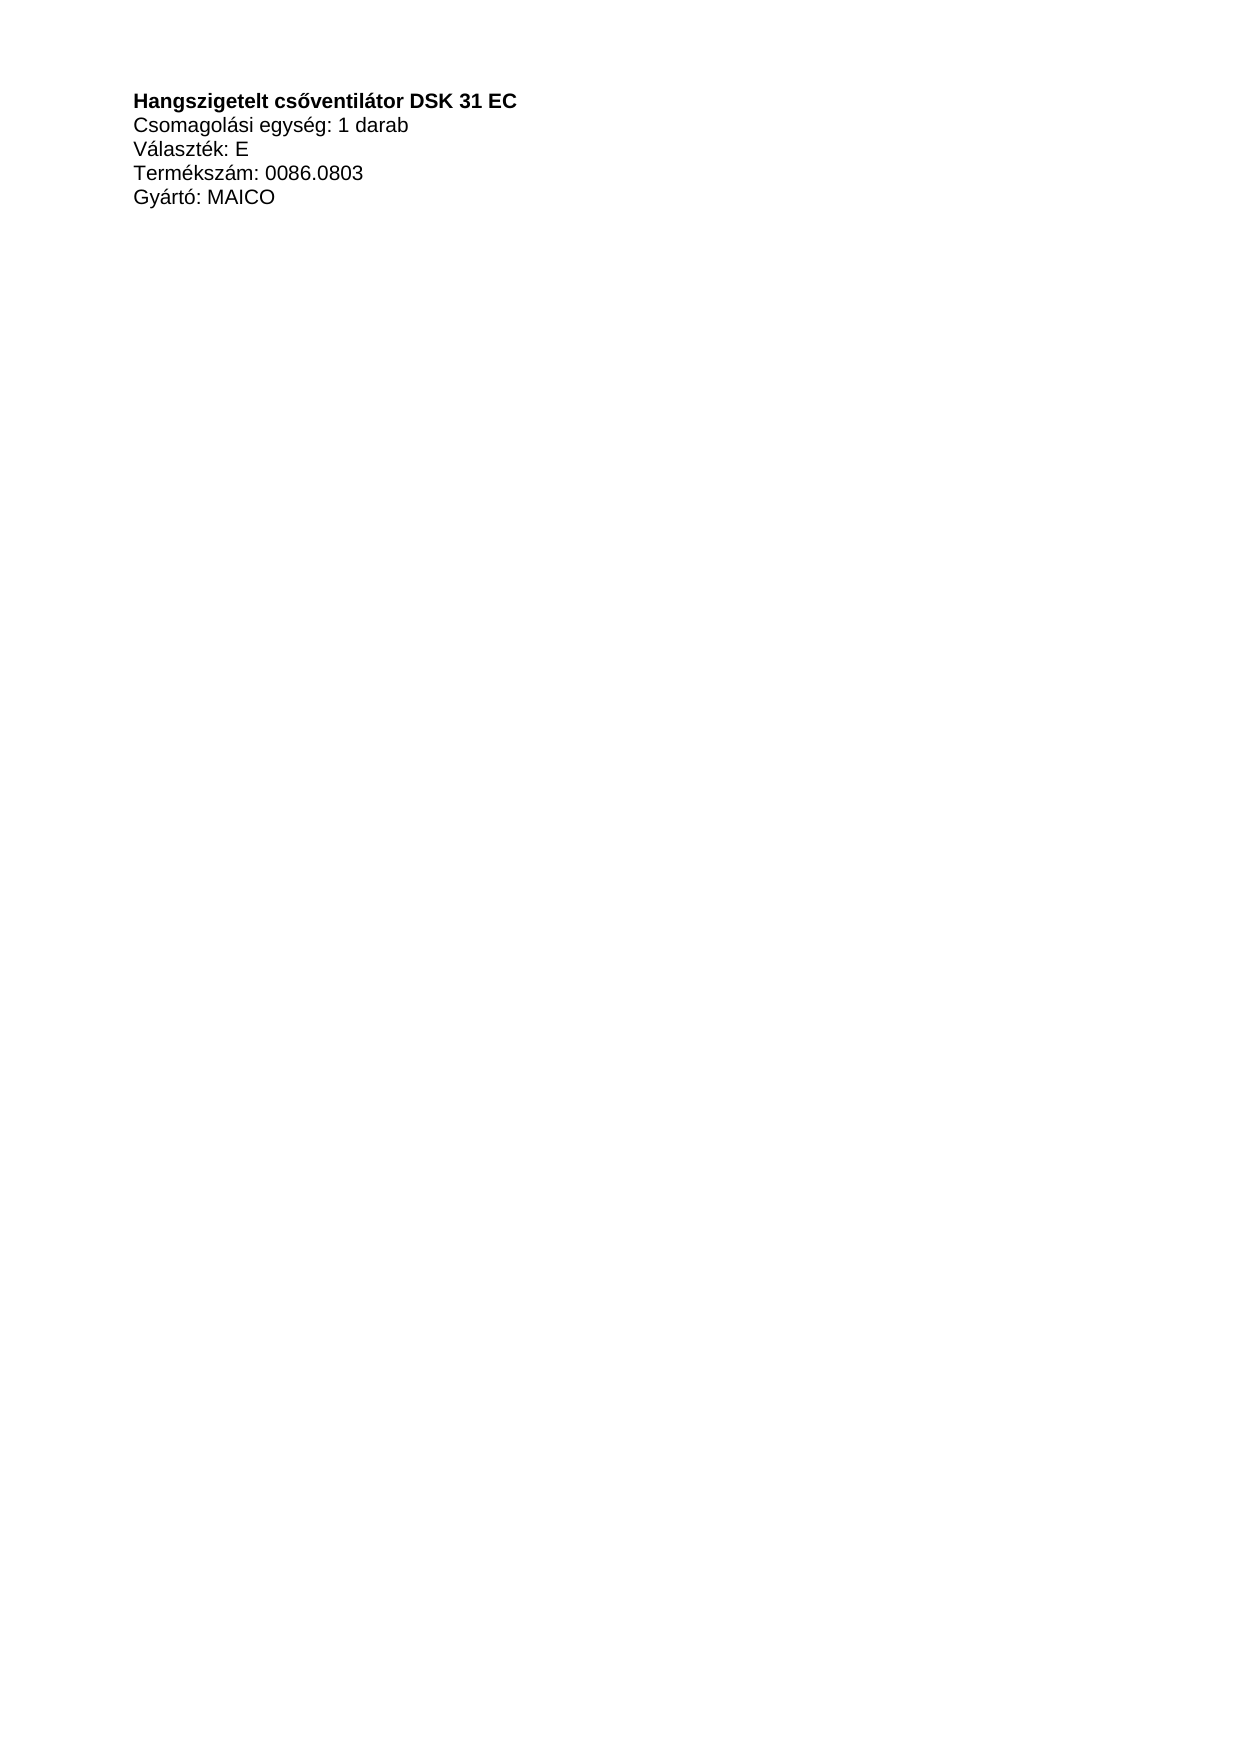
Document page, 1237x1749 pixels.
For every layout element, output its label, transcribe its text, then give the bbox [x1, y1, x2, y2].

text Hangszigetelt csőventilátor DSK 31 ECCsomagolási egység: 1 darabVálaszték: E Termékszám: 0086.0803Gyártó: MAICO [133, 89, 1148, 208]
